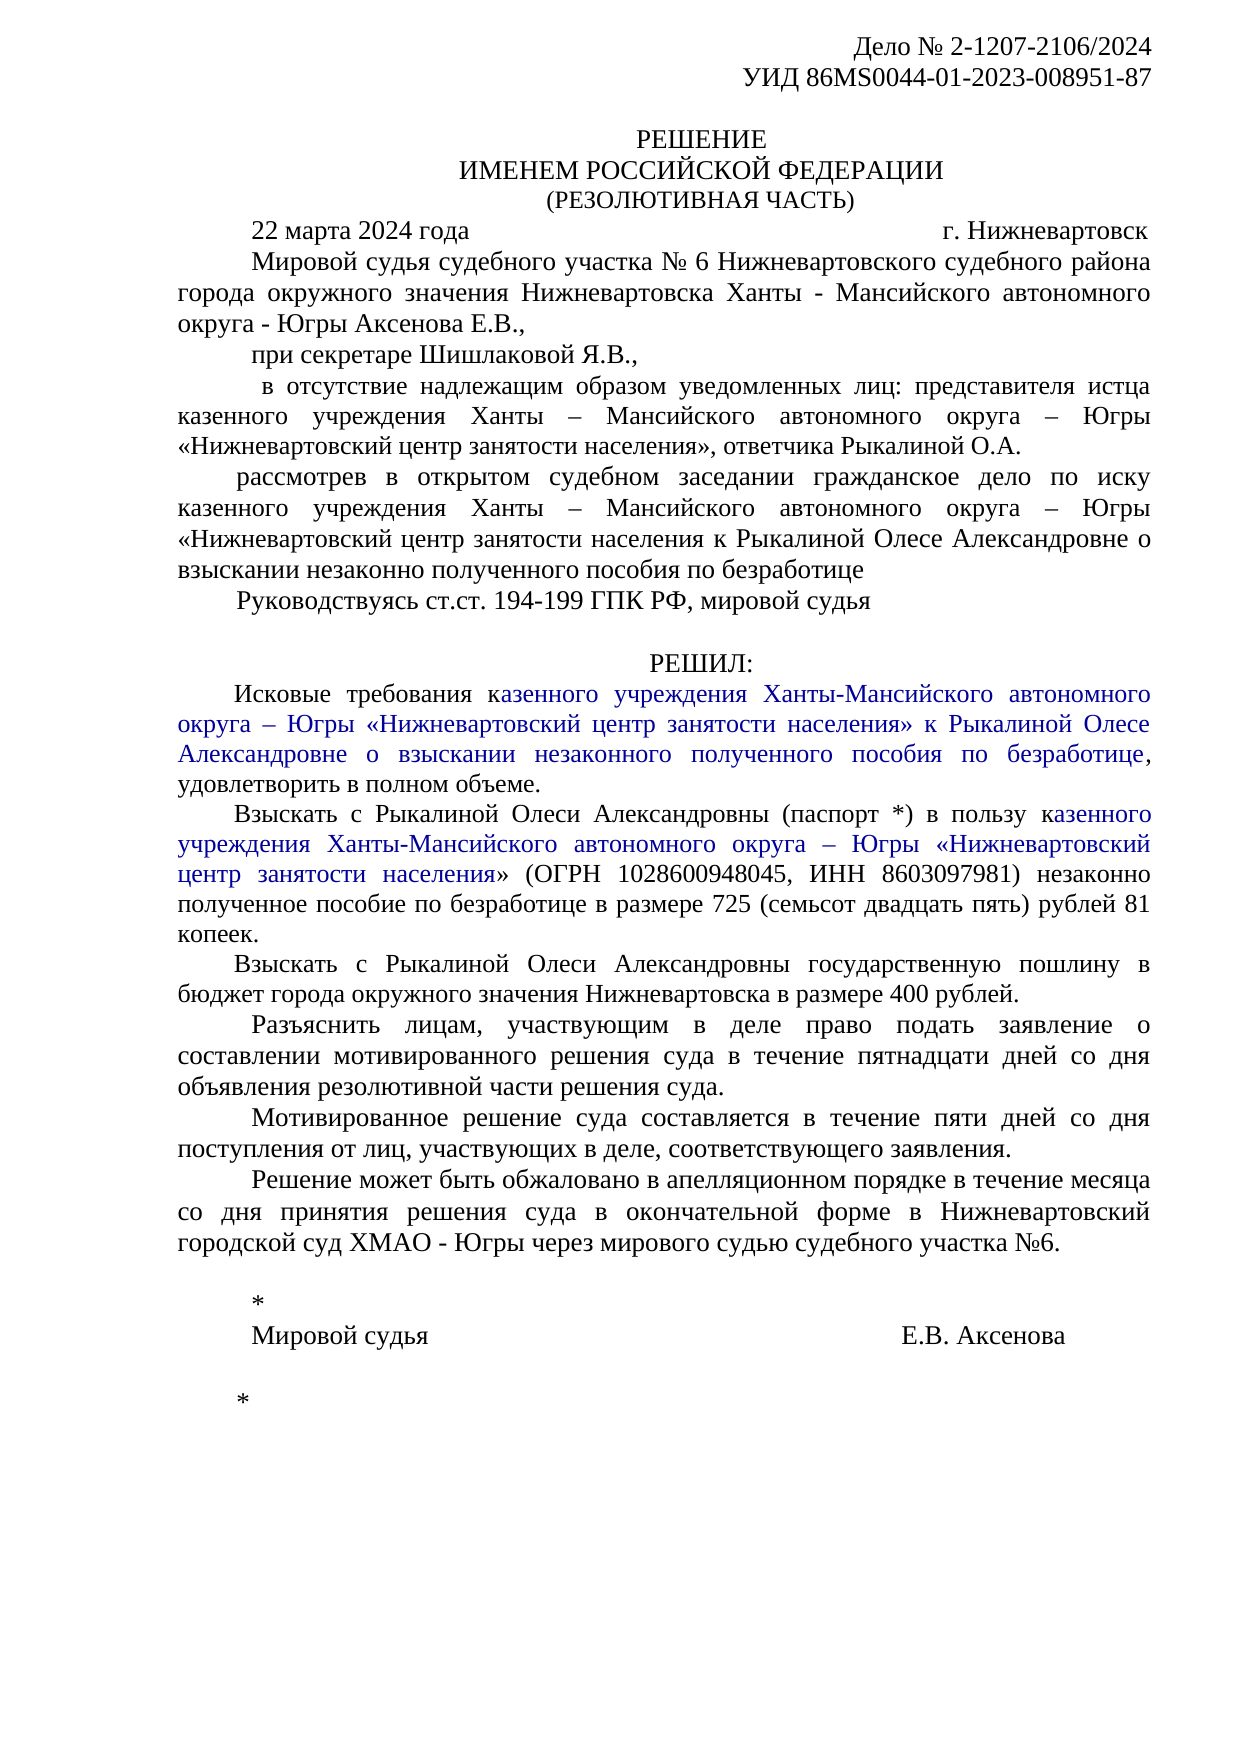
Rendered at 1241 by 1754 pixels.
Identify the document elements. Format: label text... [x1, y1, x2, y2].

text УИД 86MS0044-01-2023-008951-87 [177, 61, 1152, 92]
text * [177, 1288, 1152, 1319]
text РЕШИЛ: [177, 647, 1152, 678]
text при секретаре Шишлаковой Я.В., [177, 339, 1152, 370]
text (РЕЗОЛЮТИВНАЯ ЧАСТЬ) [121, 185, 1152, 214]
text в отсутствие надлежащим образом уведомленных лиц: представителя истца казенного учреждения Ханты – Мансийского автономного округа – Югры «Нижневартовский центр занятости населения», ответчика Рыкалиной О.А. [177, 370, 1152, 460]
text Решение может быть обжаловано в апелляционном порядке в течение месяца со дня принятия решения суда в окончательной форме в Нижневартовский городской суд ХМАО - Югры через мирового судью судебного участка №6. [177, 1163, 1152, 1257]
text Руководствуясь ст.ст. 194-199 ГПК РФ, мировой судья [177, 584, 1152, 616]
text Дело № 2-1207-2106/2024 [177, 29, 1152, 61]
text Мировой судья судебного участка № 6 Нижневартовского судебного района города окружного значения Нижневартовска Ханты - Мансийского автономного округа - Югры Аксенова Е.В., [177, 245, 1152, 339]
text Разъяснить лицам, участвующим в деле право подать заявление о составлении мотивированного решения суда в течение пятнадцати дней со дня объявления резолютивной части решения суда. [177, 1008, 1152, 1101]
text 22 марта 2024 года г. Нижневартовск [177, 214, 1152, 245]
text РЕШЕНИЕ [177, 123, 1152, 154]
text Взыскать с Рыкалиной Олеси Александровны государственную пошлину в бюджет города окружного значения Нижневартовска в размере 400 рублей. [177, 948, 1152, 1008]
text Взыскать с Рыкалиной Олеси Александровны (паспорт *) в пользу казенного учреждения Ханты-Мансийского автономного округа – Югры «Нижневартовский центр занятости населения» (ОГРН 1028600948045, ИНН 8603097981) незаконно полученное пособие по безработице в размере 725 (семьсот двадцать пять) рублей 81 копеек. [177, 798, 1152, 948]
text Мотивированное решение суда составляется в течение пяти дней со дня поступления от лиц, участвующих в деле, соответствующего заявления. [177, 1101, 1152, 1163]
text Мировой судья Е.В. Аксенова [177, 1319, 1152, 1350]
text рассмотрев в открытом судебном заседании гражданское дело по иску казенного учреждения Ханты – Мансийского автономного округа – Югры «Нижневартовский центр занятости населения к Рыкалиной Олесе Александровне о взыскании незаконно полученного пособия по безработице [177, 460, 1152, 584]
text * [177, 1386, 1152, 1417]
text Исковые требования казенного учреждения Ханты-Мансийского автономного округа – Югры «Нижневартовский центр занятости населения» к Рыкалиной Олесе Александровне о взыскании незаконного полученного пособия по безработице, удовлетворить в полном объеме. [177, 678, 1152, 798]
text ИМЕНЕМ РОССИЙСКОЙ ФЕДЕРАЦИИ [177, 154, 1152, 185]
